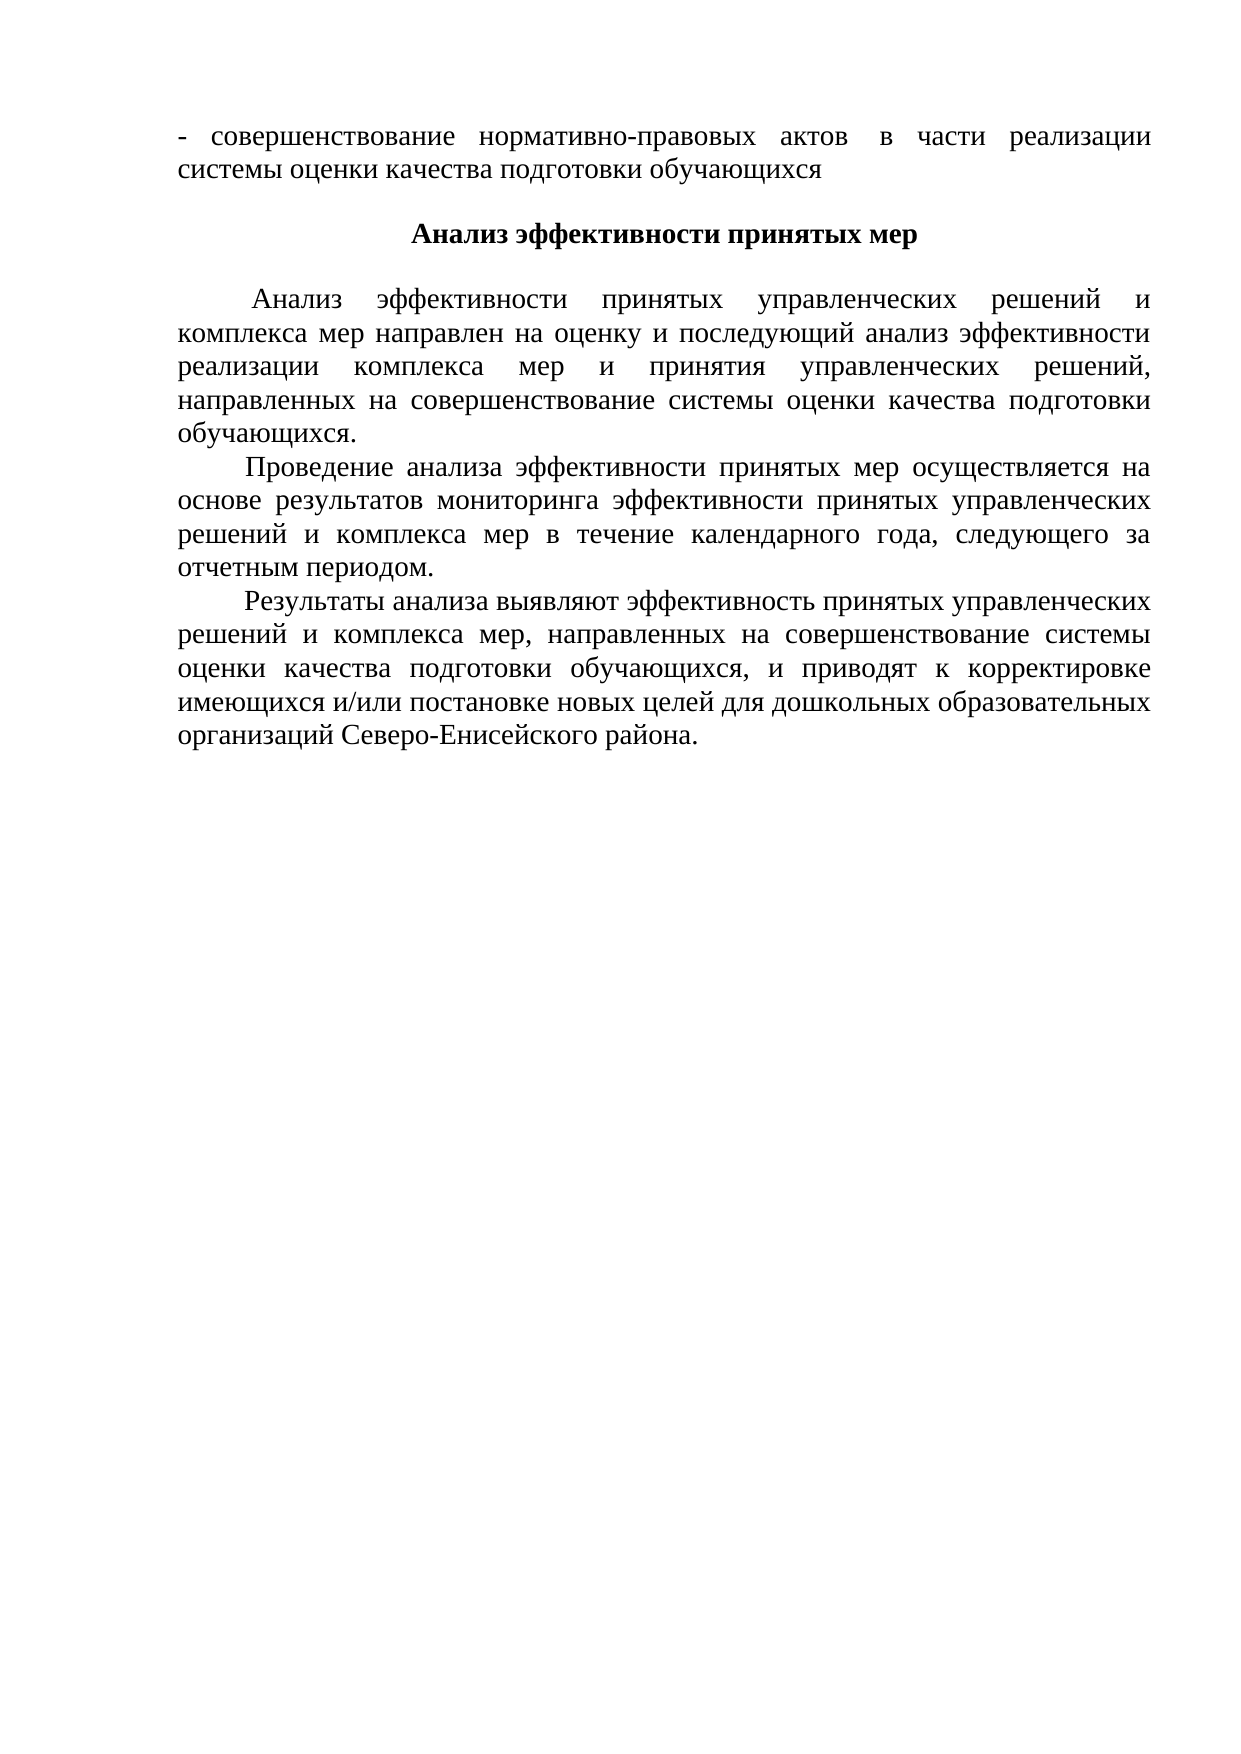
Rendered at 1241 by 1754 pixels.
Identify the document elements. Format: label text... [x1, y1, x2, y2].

text Результаты анализа выявляют эффективность принятых управленческих решений и комплекса мер, направленных на совершенствование системы оценки качества подготовки обучающихся, и приводят к корректировке имеющихся и/или постановке новых целей для дошкольных образовательных организаций Северо-Енисейского района. [177, 583, 1152, 751]
text Проведение анализа эффективности принятых мер осуществляется на основе результатов мониторинга эффективности принятых управленческих решений и комплекса мер в течение календарного года, следующего за отчетным периодом. [177, 449, 1152, 583]
text - совершенствование нормативно-правовых актов в части реализации системы оценки качества подготовки обучающихся [177, 118, 1152, 185]
text Анализ эффективности принятых мер [177, 216, 1152, 250]
text Анализ эффективности принятых управленческих решений и комплекса мер направлен на оценку и последующий анализ эффективности реализации комплекса мер и принятия управленческих решений, направленных на совершенствование системы оценки качества подготовки обучающихся. [177, 281, 1152, 449]
